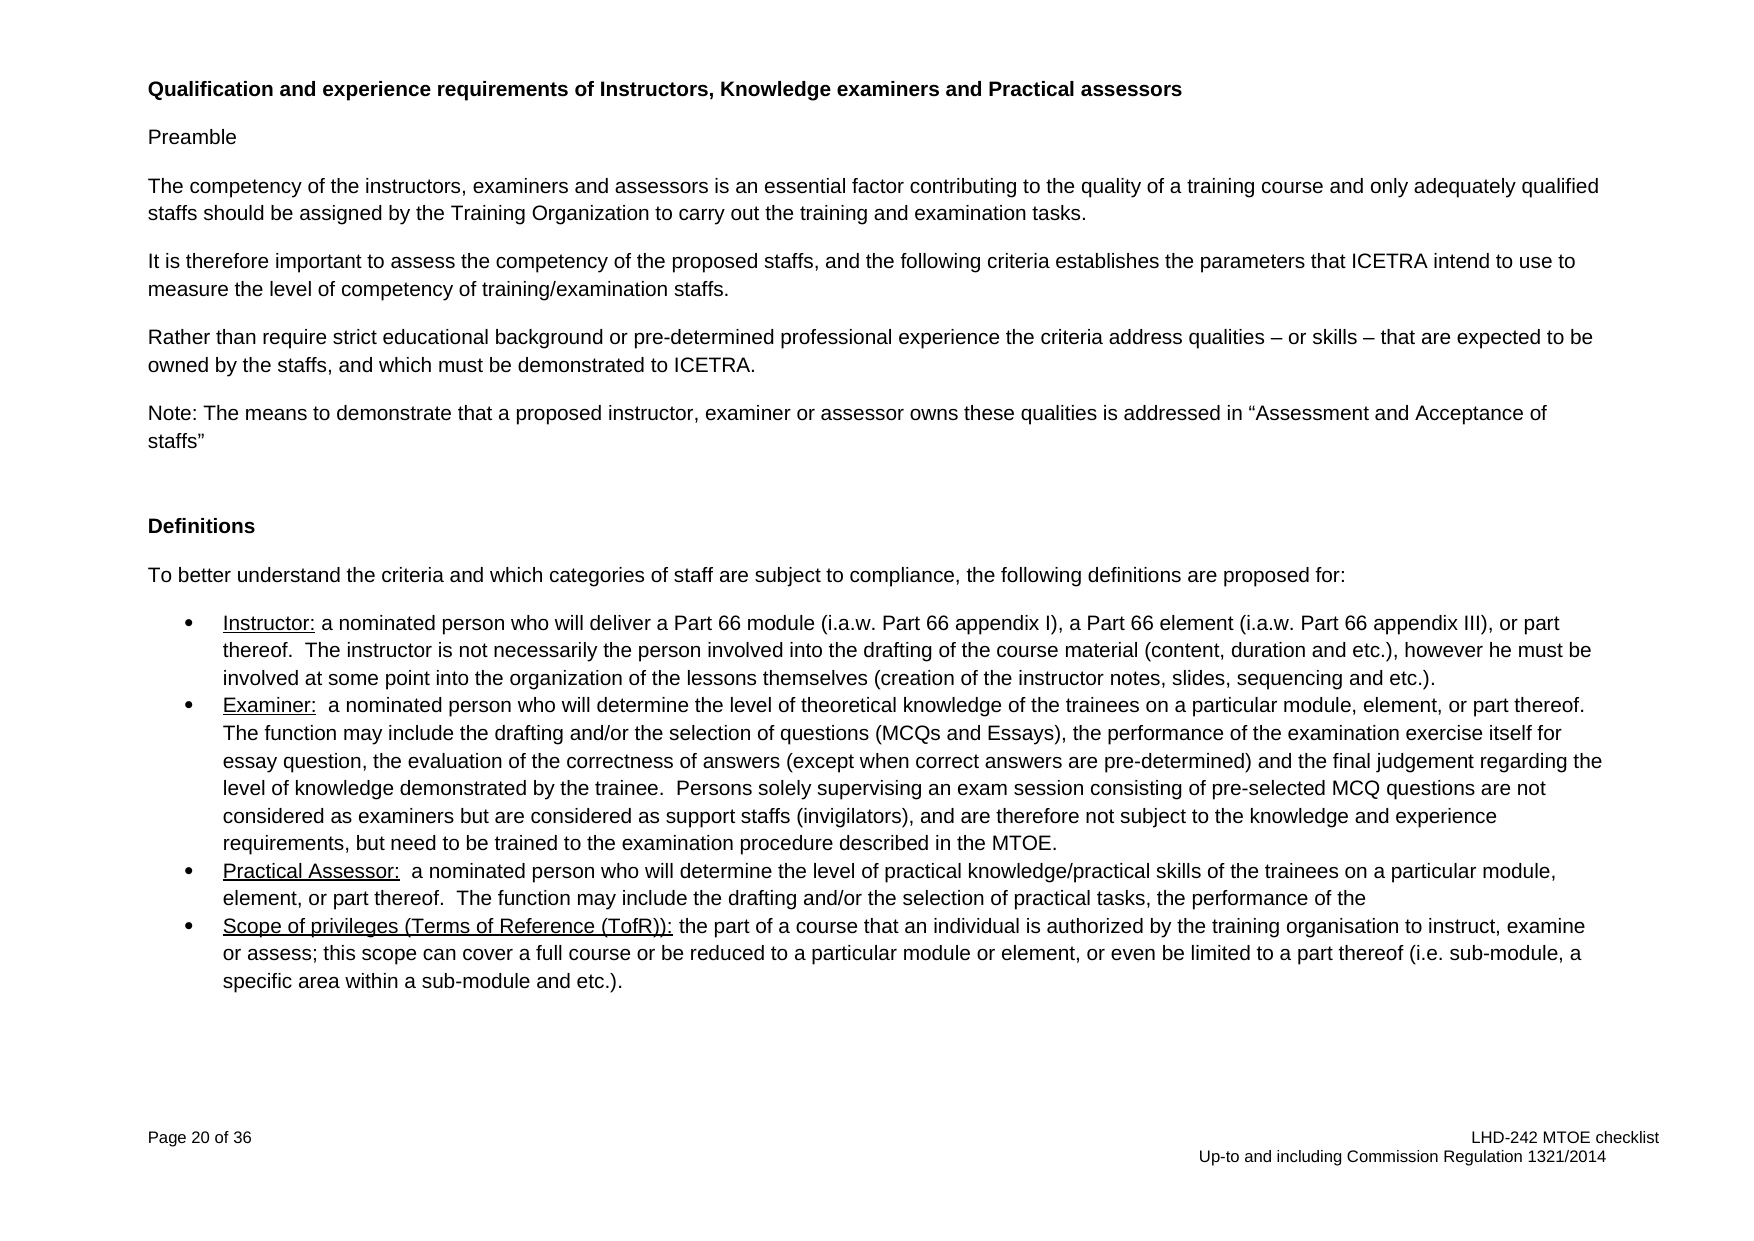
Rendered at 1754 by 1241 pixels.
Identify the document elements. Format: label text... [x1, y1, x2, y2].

text Preamble [148, 125, 1606, 149]
list Practical Assessor: a nominated person who will determine the level of practical knowledge/practical skills of the trainees on a particular module, element, or part thereof. The function may include the drafting and/or the selection of practical tasks, the performance of the [185, 858, 1606, 910]
list Instructor: a nominated person who will deliver a Part 66 module (i.a.w. Part 66 appendix I), a Part 66 element (i.a.w. Part 66 appendix III), or part thereof. The instructor is not necessarily the person involved into the drafting of the course material (content, duration and etc.), however he must be involved at some point into the organization of the lessons themselves (creation of the instructor notes, slides, sequencing and etc.). [185, 611, 1606, 690]
text It is therefore important to assess the competency of the proposed staffs, and the following criteria establishes the parameters that ICETRA intend to use to measure the level of competency of training/examination staffs. [148, 249, 1606, 301]
list Scope of privileges (Terms of Reference (TofR)): the part of a course that an individual is authorized by the training organisation to instruct, examine or assess; this scope can cover a full course or be reduced to a particular module or element, or even be limited to a part thereof (i.e. sub-module, a specific area within a sub-module and etc.). [185, 913, 1606, 993]
text To better understand the criteria and which categories of staff are subject to compliance, the following definitions are proposed for: [148, 562, 1606, 586]
text Rather than require strict educational background or pre-determined professional experience the criteria address qualities – or skills – that are expected to be owned by the staffs, and which must be demonstrated to ICETRA. [148, 325, 1606, 377]
text Note: The means to demonstrate that a proposed instructor, examiner or assessor owns these qualities is addressed in “Assessment and Acceptance of staffs” [148, 401, 1606, 452]
list Examiner: a nominated person who will determine the level of theoretical knowledge of the trainees on a particular module, element, or part thereof. The function may include the drafting and/or the selection of questions (MCQs and Essays), the performance of the examination exercise itself for essay question, the evaluation of the correctness of answers (except when correct answers are pre-determined) and the final judgement regarding the level of knowledge demonstrated by the trainee. Persons solely supervising an exam session consisting of pre-selected MCQ questions are not considered as examiners but are considered as support staffs (invigilators), and are therefore not subject to the knowledge and experience requirements, but need to be trained to the examination procedure described in the MTOE. [185, 693, 1606, 855]
text The competency of the instructors, examiners and assessors is an essential factor contributing to the quality of a training course and only adequately qualified staffs should be assigned by the Training Organization to carry out the training and examination tasks. [148, 173, 1606, 225]
text Definitions [148, 514, 1606, 538]
text Qualification and experience requirements of Instructors, Knowledge examiners and Practical assessors [148, 77, 1606, 101]
